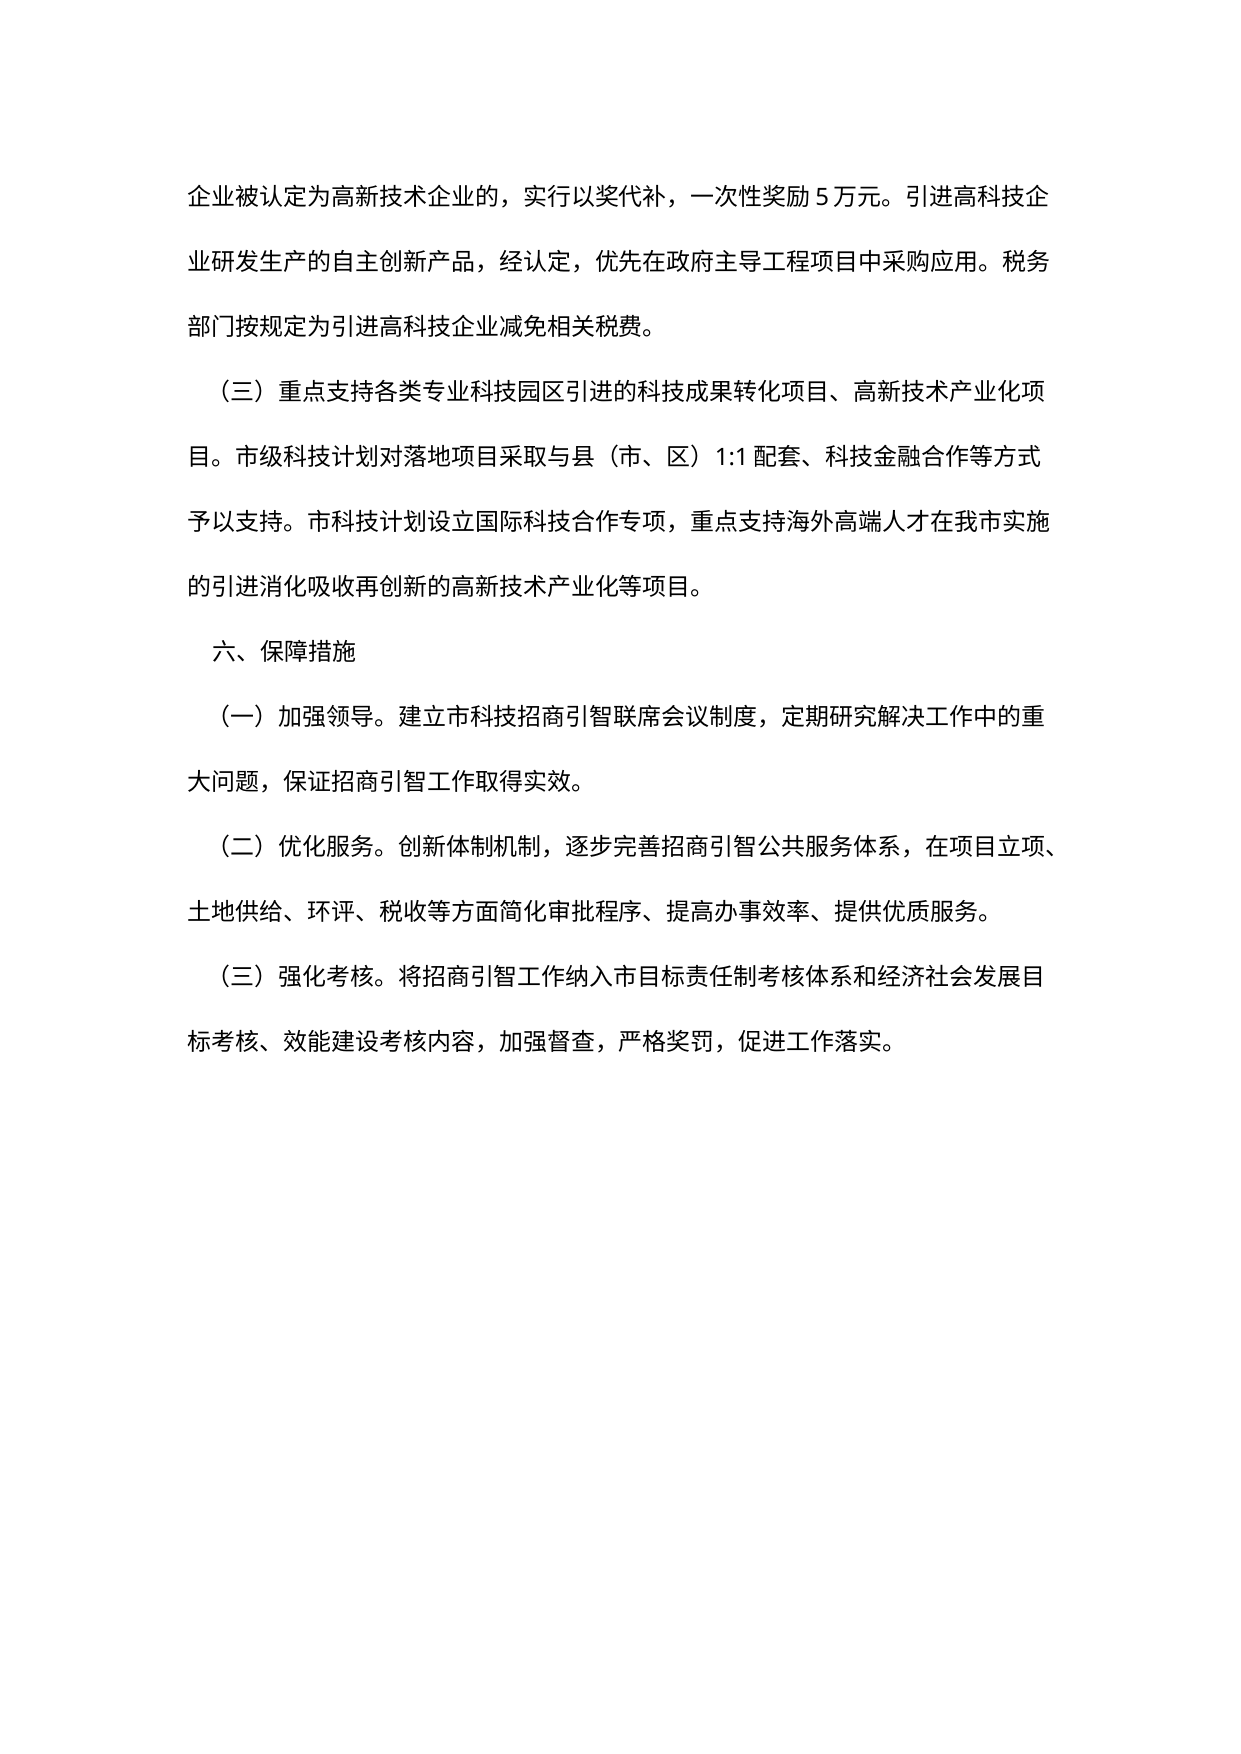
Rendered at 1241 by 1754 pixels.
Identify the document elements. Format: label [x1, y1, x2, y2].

text [187, 162, 1053, 1072]
